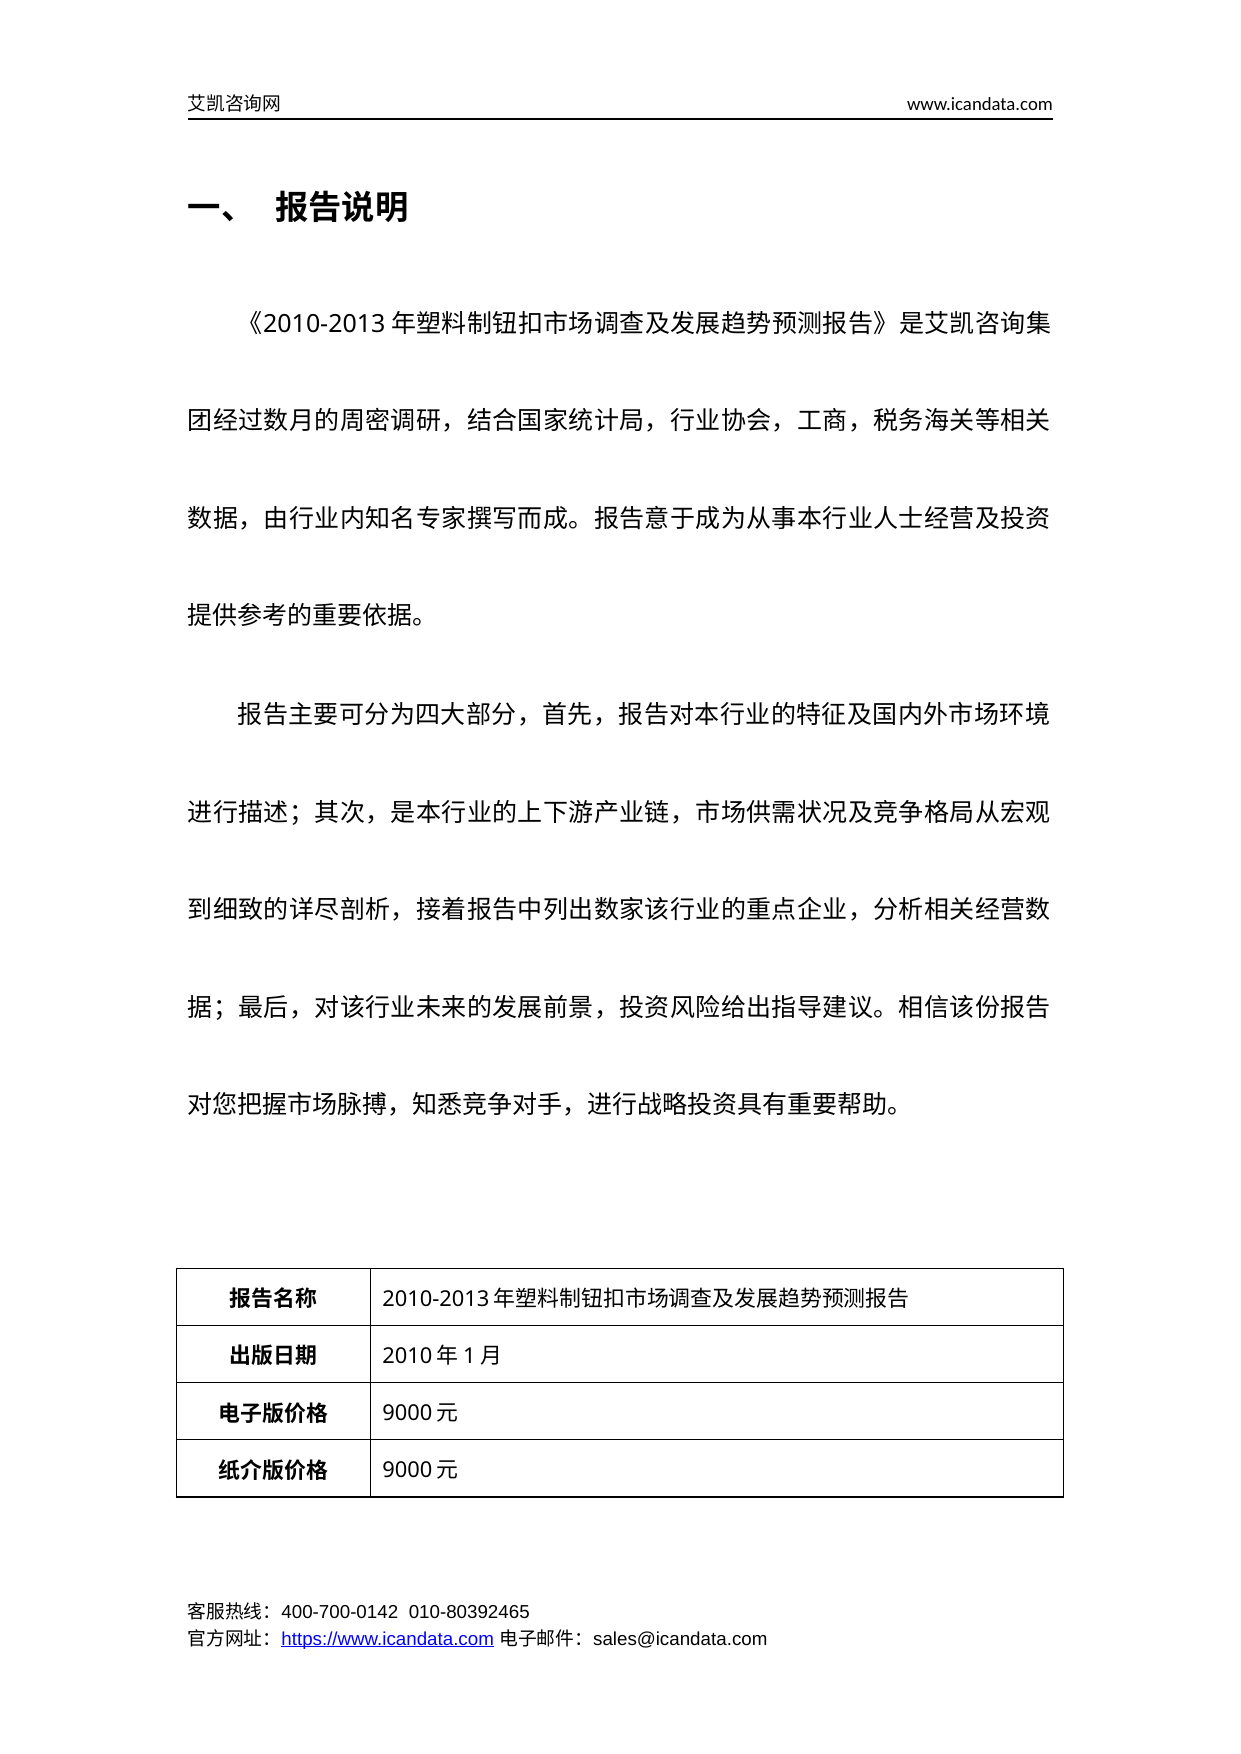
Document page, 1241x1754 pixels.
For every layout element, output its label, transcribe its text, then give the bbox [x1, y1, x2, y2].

table_cell 9000元 [371, 1440, 1063, 1496]
table_cell 9000元 [371, 1383, 1063, 1439]
table_cell 纸介版价格 [177, 1440, 370, 1496]
table_header 2010-2013年塑料制钮扣市场调查及发展趋势预测报告 [371, 1269, 1063, 1325]
table_cell 出版日期 [177, 1326, 370, 1382]
table_header 报告名称 [177, 1269, 370, 1325]
text 报告主要可分为四大部分，首先，报告对本行业的特征及国内外市场环境进行描述；其次，是本行业的上下游产业链，市场供需状况及竞争格局从宏观到细致的详尽剖析，接着报告中列出数家该行业的重点企业，分析相关经营数据；最后，对该行业未来的发展前景，投资风险给出指导建议。相信该份报告对您把握市场脉搏，知悉竞争对手，进行战略投资具有重要帮助。 [187, 681, 1053, 1136]
table_cell 2010年1月 [371, 1326, 1063, 1382]
text 《2010-2013年塑料制钮扣市场调查及发展趋势预测报告》是艾凯咨询集团经过数月的周密调研，结合国家统计局，行业协会，工商，税务海关等相关数据，由行业内知名专家撰写而成。报告意于成为从事本行业人士经营及投资提供参考的重要依据。 [187, 289, 1053, 646]
table_cell 电子版价格 [177, 1383, 370, 1439]
subtitle 报告说明 [187, 172, 1053, 237]
